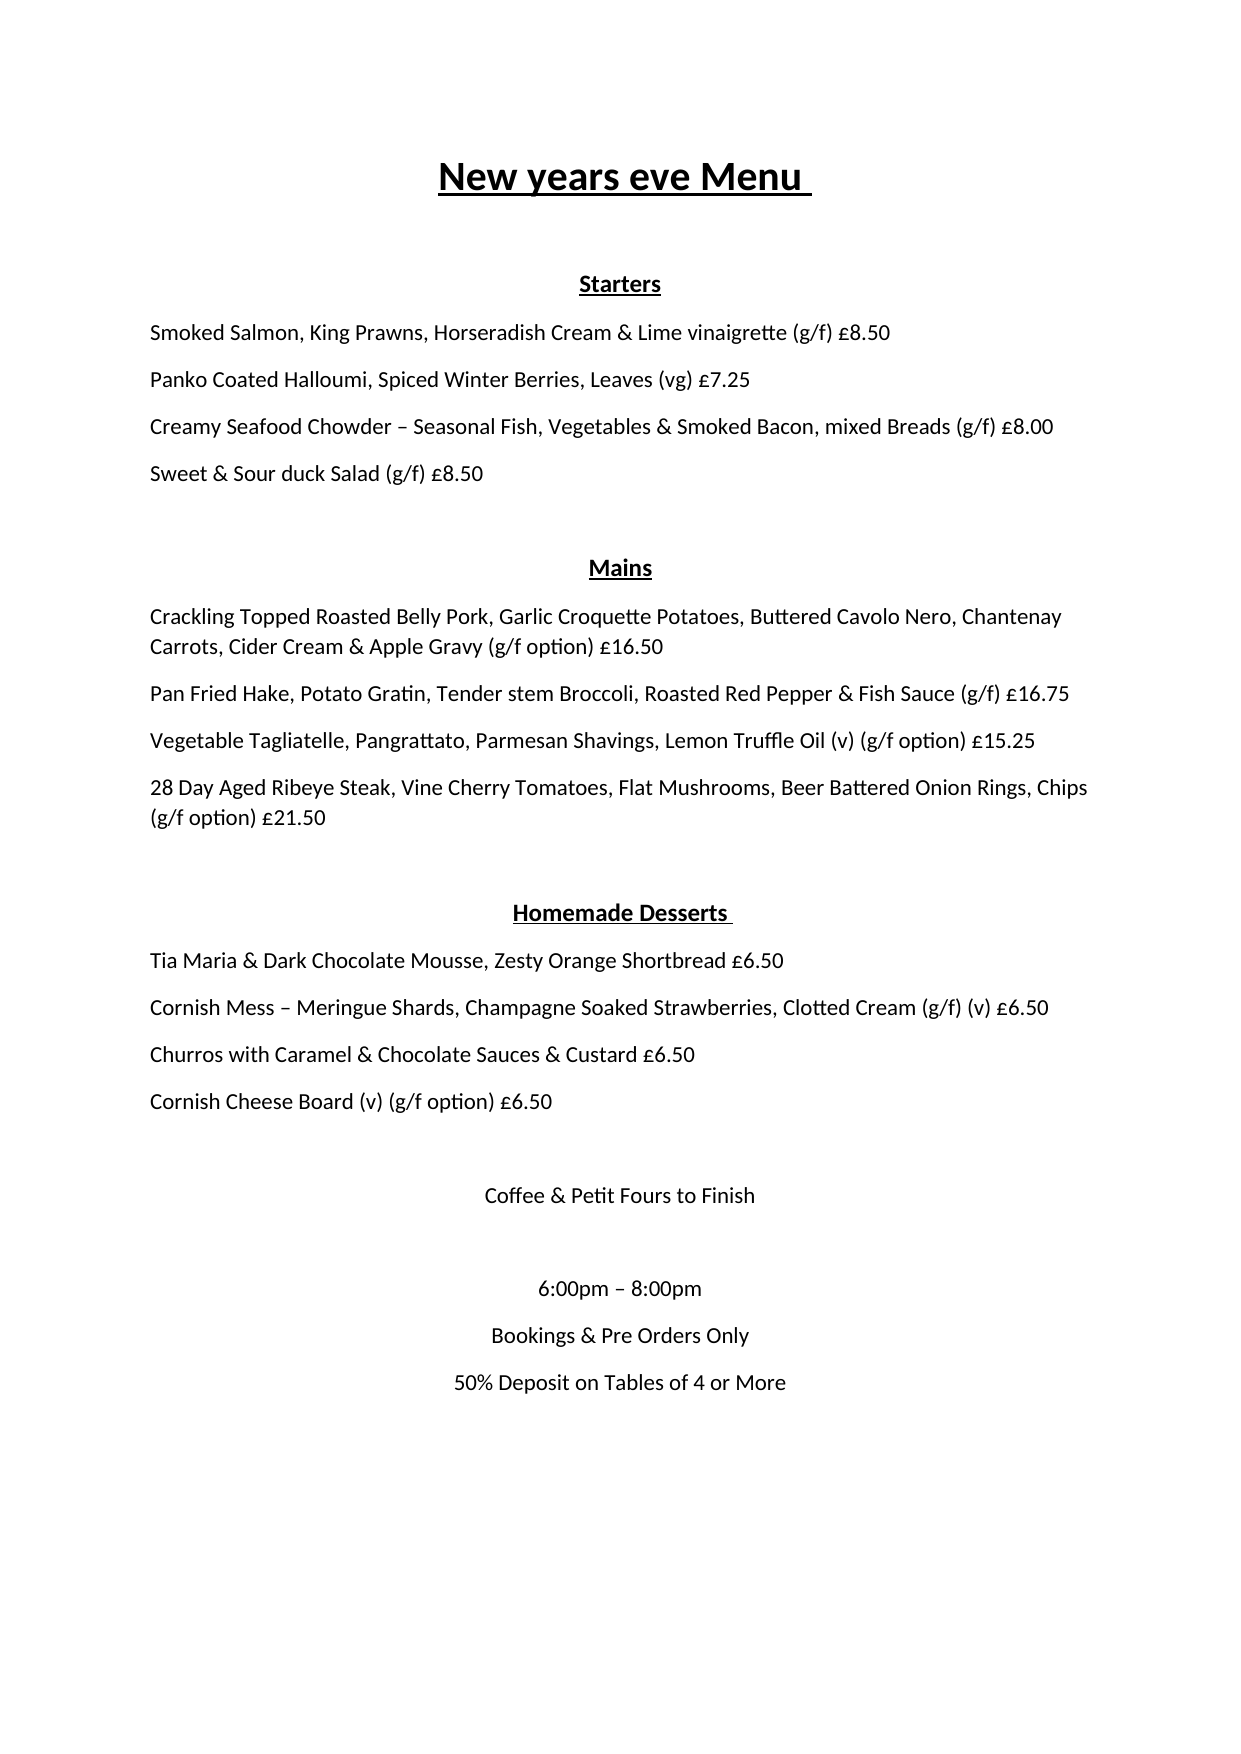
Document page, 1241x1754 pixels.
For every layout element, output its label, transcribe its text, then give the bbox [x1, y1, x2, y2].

text Coffee & Petit Fours to Finish [150, 1181, 1090, 1209]
text Cornish Cheese Board (v) (g/f option) £6.50 [150, 1087, 1090, 1115]
text Cornish Mess – Meringue Shards, Champagne Soaked Strawberries, Clotted Cream (g/f) (v) £6.50 [150, 993, 1090, 1021]
text Crackling Topped Roasted Belly Pork, Garlic Croquette Potatoes, Buttered Cavolo Nero, Chantenay Carrots, Cider Cream & Apple Gravy (g/f option) £16.50 [150, 602, 1090, 660]
text Bookings & Pre Orders Only [150, 1321, 1090, 1349]
text New years eve Menu [150, 150, 1090, 201]
text Smoked Salmon, King Prawns, Horseradish Cream & Lime vinaigrette (g/f) £8.50 [150, 318, 1090, 346]
text 28 Day Aged Ribeye Steak, Vine Cherry Tomatoes, Flat Mushrooms, Beer Battered Onion Rings, Chips (g/f option) £21.50 [150, 773, 1090, 831]
text Vegetable Tagliatelle, Pangrattato, Parmesan Shavings, Lemon Truffle Oil (v) (g/f option) £15.25 [150, 726, 1090, 754]
text Pan Fried Hake, Potato Gratin, Tender stem Broccoli, Roasted Red Pepper & Fish Sauce (g/f) £16.75 [150, 679, 1090, 707]
text Panko Coated Halloumi, Spiced Winter Berries, Leaves (vg) £7.25 [150, 365, 1090, 393]
text Tia Maria & Dark Chocolate Mousse, Zesty Orange Shortbread £6.50 [150, 946, 1090, 974]
text 50% Deposit on Tables of 4 or More [150, 1368, 1090, 1396]
text Starters [150, 268, 1090, 299]
text 6:00pm – 8:00pm [150, 1274, 1090, 1302]
text Churros with Caramel & Chocolate Sauces & Custard £6.50 [150, 1040, 1090, 1068]
text Homemade Desserts [150, 897, 1090, 927]
text Creamy Seafood Chowder – Seasonal Fish, Vegetables & Smoked Bacon, mixed Breads (g/f) £8.00 [150, 412, 1090, 440]
text Sweet & Sour duck Salad (g/f) £8.50 [150, 459, 1090, 487]
text Mains [150, 552, 1090, 583]
